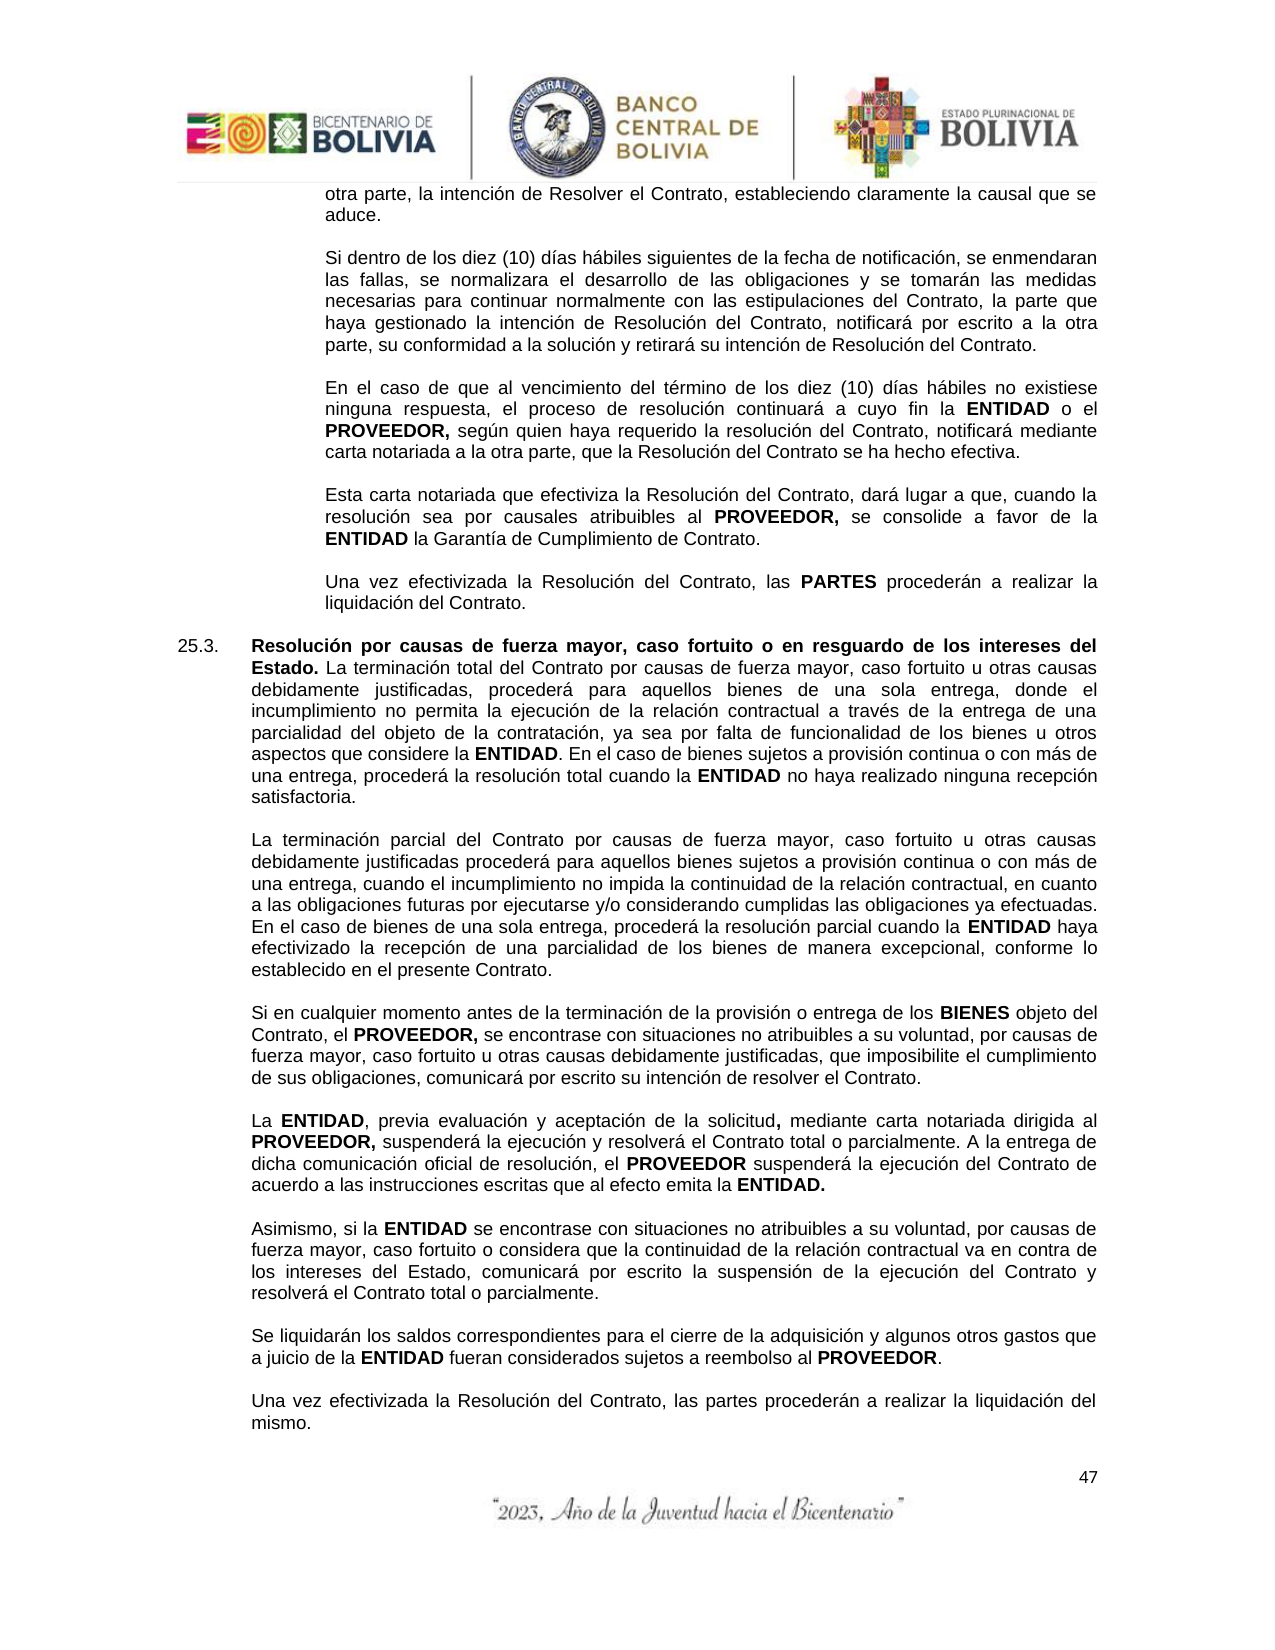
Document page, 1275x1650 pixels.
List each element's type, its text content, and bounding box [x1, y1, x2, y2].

picture [177, 1488, 1217, 1542]
text Si dentro de los diez (10) días hábiles siguientes de la fecha de notificación, se enmendaran las fallas, se normalizara el desarrollo de las obligaciones y se tomarán las medidas necesarias para continuar normalmente con las estipulaciones del Contrato, la parte que haya gestionado la intención de Resolución del Contrato, notificará por escrito a la otra parte, su conformidad a la solución y retirará su intención de Resolución del Contrato. [325, 247, 1098, 355]
list Resolución por causas de fuerza mayor, caso fortuito o en resguardo de los intereses del Estado. La terminación total del Contrato por causas de fuerza mayor, caso fortuito u otras causas debidamente justificadas, procederá para aquellos bienes de una sola entrega, donde el incumplimiento no permita la ejecución de la relación contractual a través de la entrega de una parcialidad del objeto de la contratación, ya sea por falta de funcionalidad de los bienes u otros aspectos que considere la ENTIDAD. En el caso de bienes sujetos a provisión continua o con más de una entrega, procederá la resolución total cuando la ENTIDAD no haya realizado ninguna recepción satisfactoria. [177, 635, 1098, 808]
text Si en cualquier momento antes de la terminación de la provisión o entrega de los BIENES objeto del Contrato, el PROVEEDOR, se encontrase con situaciones no atribuibles a su voluntad, por causas de fuerza mayor, caso fortuito u otras causas debidamente justificadas, que imposibilite el cumplimiento de sus obligaciones, comunicará por escrito su intención de resolver el Contrato. [251, 1002, 1098, 1088]
text Una vez efectivizada la Resolución del Contrato, las partes procederán a realizar la liquidación del mismo. [251, 1390, 1098, 1433]
text En el caso de que al vencimiento del término de los diez (10) días hábiles no existiese ninguna respuesta, el proceso de resolución continuará a cuyo fin la ENTIDAD o el PROVEEDOR, según quien haya requerido la resolución del Contrato, notificará mediante carta notariada a la otra parte, que la Resolución del Contrato se ha hecho efectiva. [325, 376, 1098, 463]
text Asimismo, si la ENTIDAD se encontrase con situaciones no atribuibles a su voluntad, por causas de fuerza mayor, caso fortuito o considera que la continuidad de la relación contractual va en contra de los intereses del Estado, comunicará por escrito la suspensión de la ejecución del Contrato y resolverá el Contrato total o parcialmente. [251, 1217, 1098, 1304]
picture [177, 73, 1098, 183]
text La terminación parcial del Contrato por causas de fuerza mayor, caso fortuito u otras causas debidamente justificadas procederá para aquellos bienes sujetos a provisión continua o con más de una entrega, cuando el incumplimiento no impida la continuidad de la relación contractual, en cuanto a las obligaciones futuras por ejecutarse y/o considerando cumplidas las obligaciones ya efectuadas. En el caso de bienes de una sola entrega, procederá la resolución parcial cuando la ENTIDAD haya efectivizado la recepción de una parcialidad de los bienes de manera excepcional, conforme lo establecido en el presente Contrato. [251, 829, 1098, 980]
text Se liquidarán los saldos correspondientes para el cierre de la adquisición y algunos otros gastos que a juicio de la ENTIDAD fueran considerados sujetos a reembolso al PROVEEDOR. [251, 1325, 1098, 1368]
text La ENTIDAD, previa evaluación y aceptación de la solicitud, mediante carta notariada dirigida al PROVEEDOR, suspenderá la ejecución y resolverá el Contrato total o parcialmente. A la entrega de dicha comunicación oficial de resolución, el PROVEEDOR suspenderá la ejecución del Contrato de acuerdo a las instrucciones escritas que al efecto emita la ENTIDAD. [251, 1109, 1098, 1196]
text Una vez efectivizada la Resolución del Contrato, las PARTES procederán a realizar la liquidación del Contrato. [325, 571, 1098, 614]
text Esta carta notariada que efectiviza la Resolución del Contrato, dará lugar a que, cuando la resolución sea por causales atribuibles al PROVEEDOR, se consolide a favor de la ENTIDAD la Garantía de Cumplimiento de Contrato. [325, 484, 1098, 549]
